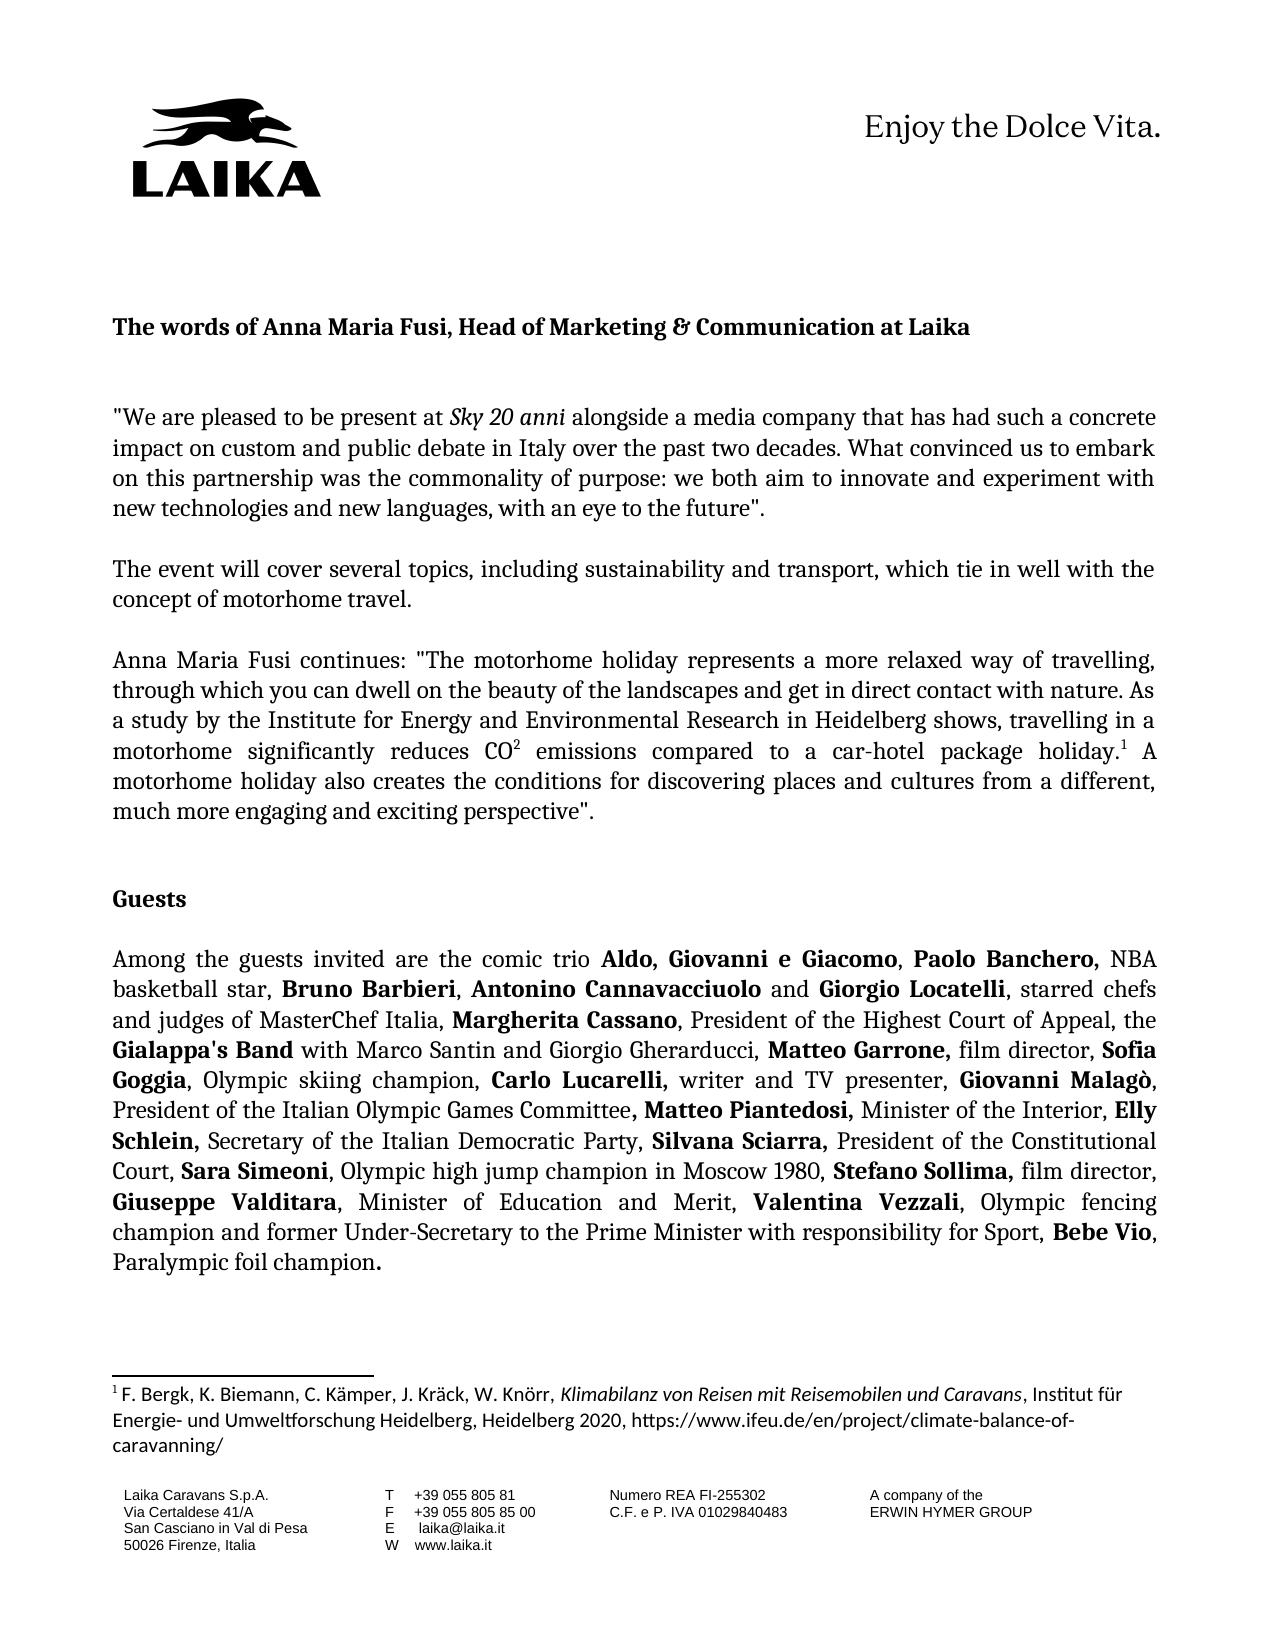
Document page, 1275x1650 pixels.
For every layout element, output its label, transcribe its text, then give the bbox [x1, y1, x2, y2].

title The event will cover several topics, including sustainability and transport, which tie in well with the concept of motorhome travel. [112, 553, 1157, 614]
picture [131, 91, 331, 204]
title Anna Maria Fusi continues: "The motorhome holiday represents a more relaxed way of travelling, through which you can dwell on the beauty of the landscapes and get in direct contact with nature. As a study by the Institute for Energy and Environmental Research in Heidelberg shows, travelling in a motorhome significantly reduces CO2 emissions compared to a car-hotel package holiday. A motorhome holiday also creates the conditions for discovering places and cultures from a different, much more engaging and exciting perspective". [112, 644, 1157, 826]
text Guests [112, 885, 1157, 914]
title "We are pleased to be present at Sky 20 anni alongside a media company that has had such a concrete impact on custom and public debate in Italy over the past two decades. What convinced us to embark on this partnership was the commonality of purpose: we both aim to innovate and experiment with new technologies and new languages, with an eye to the future". [112, 401, 1157, 523]
title Among the guests invited are the comic trio Aldo, Giovanni e Giacomo, Paolo Banchero, NBA basketball star, Bruno Barbieri, Antonino Cannavacciuolo and Giorgio Locatelli, starred chefs and judges of MasterChef Italia, Margherita Cassano, President of the Highest Court of Appeal, the Gialappa's Band with Marco Santin and Giorgio Gherarducci, Matteo Garrone, film director, Sofia Goggia, Olympic skiing champion, Carlo Lucarelli, writer and TV presenter, Giovanni Malagò, President of the Italian Olympic Games Committee, Matteo Piantedosi, Minister of the Interior, Elly Schlein, Secretary of the Italian Democratic Party, Silvana Sciarra, President of the Constitutional Court, Sara Simeoni, Olympic high jump champion in Moscow 1980, Stefano Sollima, film director, Giuseppe Valditara, Minister of Education and Merit, Valentina Vezzali, Olympic fencing champion and former Under-Secretary to the Prime Minister with responsibility for Sport, Bebe Vio, Paralympic foil champion. [112, 943, 1157, 1277]
picture [858, 110, 1161, 148]
text The words of Anna Maria Fusi, Head of Marketing & Communication at Laika [112, 313, 1157, 342]
